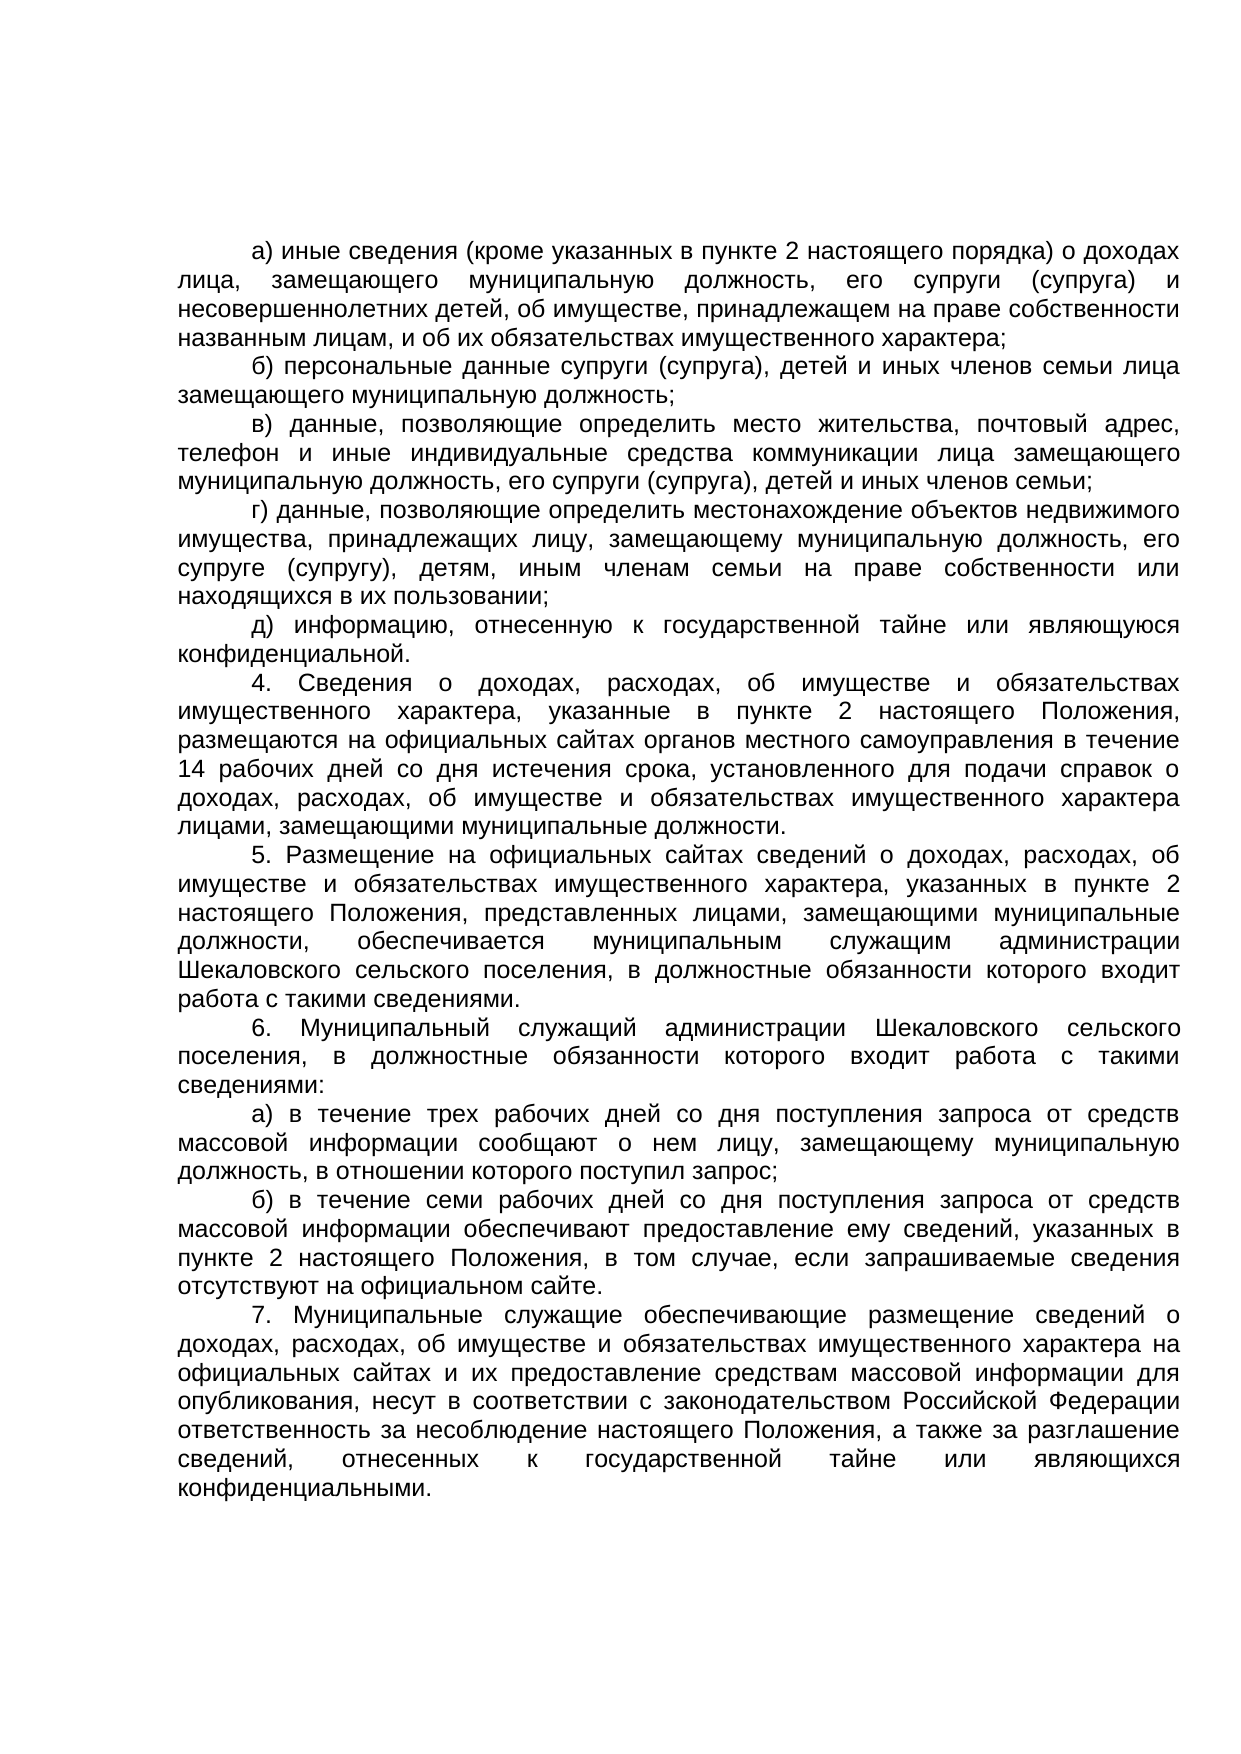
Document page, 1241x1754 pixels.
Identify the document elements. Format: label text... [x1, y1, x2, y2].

text б) в течение семи рабочих дней со дня поступления запроса от средств массовой информации обеспечивают предоставление ему сведений, указанных в пункте 2 настоящего Положения, в том случае, если запрашиваемые сведения отсутствуют на официальном сайте. [177, 1185, 1181, 1300]
text б) персональные данные супруги (супруга), детей и иных членов семьи лица замещающего муниципальную должность; [177, 351, 1181, 409]
text в) данные, позволяющие определить место жительства, почтовый адрес, телефон и иные индивидуальные средства коммуникации лица замещающего муниципальную должность, его супруги (супруга), детей и иных членов семьи; [177, 409, 1181, 495]
text а) в течение трех рабочих дней со дня поступления запроса от средств массовой информации сообщают о нем лицу, замещающему муниципальную должность, в отношении которого поступил запрос; [177, 1099, 1181, 1185]
text г) данные, позволяющие определить местонахождение объектов недвижимого имущества, принадлежащих лицу, замещающему муниципальную должность, его супруге (супругу), детям, иным членам семьи на праве собственности или находящихся в их пользовании; [177, 495, 1181, 610]
text д) информацию, отнесенную к государственной тайне или являющуюся конфиденциальной. [177, 610, 1181, 667]
text 4. Сведения о доходах, расходах, об имуществе и обязательствах имущественного характера, указанные в пункте 2 настоящего Положения, размещаются на официальных сайтах органов местного самоуправления в течение 14 рабочих дней со дня истечения срока, установленного для подачи справок о доходах, расходах, об имуществе и обязательствах имущественного характера лицами, замещающими муниципальные должности. [177, 667, 1181, 840]
text а) иные сведения (кроме указанных в пункте 2 настоящего порядка) о доходах лица, замещающего муниципальную должность, его супруги (супруга) и несовершеннолетних детей, об имуществе, принадлежащем на праве собственности названным лицам, и об их обязательствах имущественного характера; [177, 236, 1181, 351]
text 7. Муниципальные служащие обеспечивающие размещение сведений о доходах, расходах, об имуществе и обязательствах имущественного характера на официальных сайтах и их предоставление средствам массовой информации для опубликования, несут в соответствии с законодательством Российской Федерации ответственность за несоблюдение настоящего Положения, а также за разглашение сведений, отнесенных к государственной тайне или являющихся конфиденциальными. [177, 1300, 1181, 1501]
text 6. Муниципальный служащий администрации Шекаловского сельского поселения, в должностные обязанности которого входит работа с такими сведениями: [177, 1012, 1181, 1099]
text 5. Размещение на официальных сайтах сведений о доходах, расходах, об имуществе и обязательствах имущественного характера, указанных в пункте 2 настоящего Положения, представленных лицами, замещающими муниципальные должности, обеспечивается муниципальным служащим администрации Шекаловского сельского поселения, в должностные обязанности которого входит работа с такими сведениями. [177, 840, 1181, 1012]
